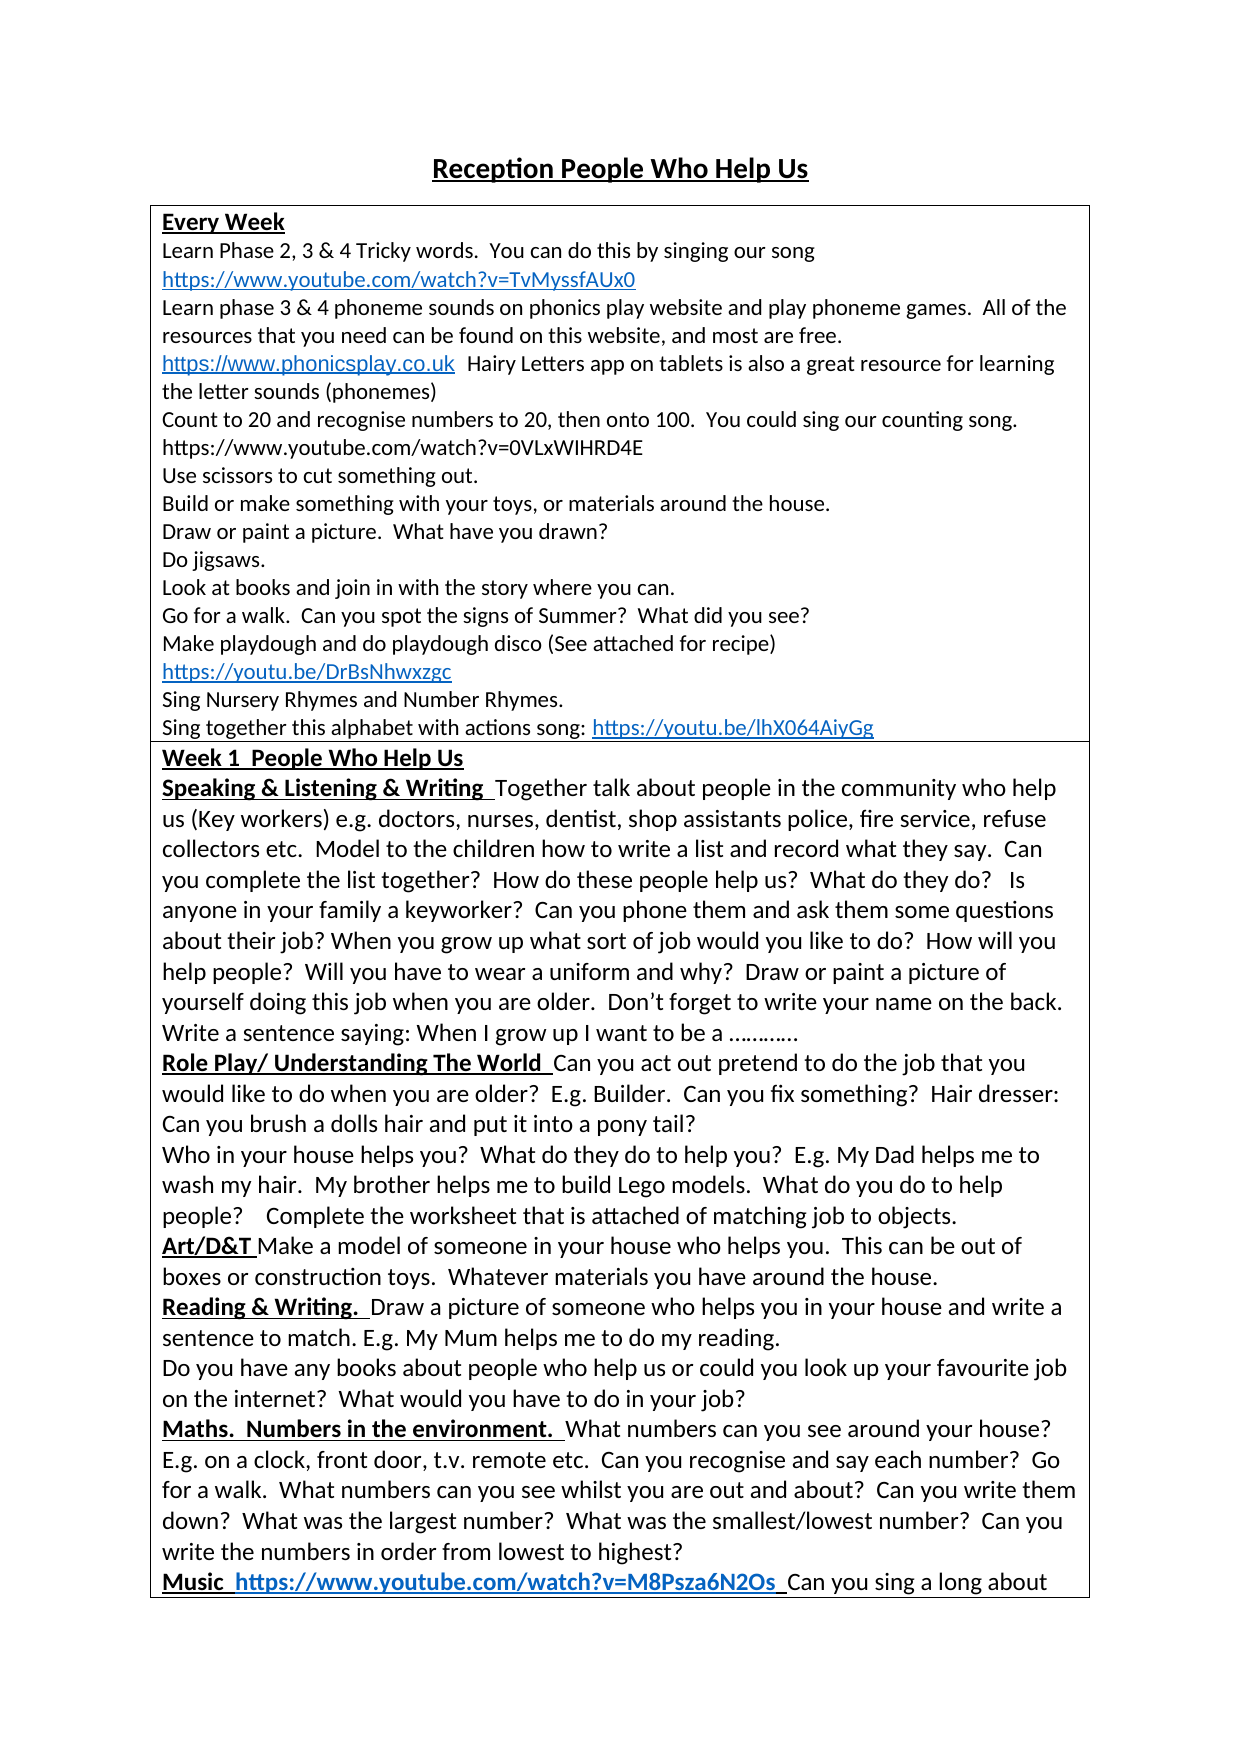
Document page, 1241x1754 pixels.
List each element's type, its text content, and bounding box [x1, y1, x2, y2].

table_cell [151, 742, 1089, 1597]
table_header Every Week Learn Phase 2, 3 & 4 Tricky words. You can do this by singing our song https://www.youtube.com/watch?v=TvMyssfAUx0 Learn phase 3 & 4 phoneme sounds on phonics play website and play phoneme games. All of the resources that you need can be found on this website, and most are free. https://www.phonicsplay.co.uk Hairy Letters app on tablets is also a great resource for learning the letter sounds (phonemes) Count to 20 and recognise numbers to 20, then onto 100. You could sing our counting song. https://www.youtube.com/watch?v=0VLxWIHRD4E Use scissors to cut something out. Build or make something with your toys, or materials around the house. Draw or paint a picture. What have you drawn? Do jigsaws. Look at books and join in with the story where you can. Go for a walk. Can you spot the signs of Summer? What did you see? Make playdough and do playdough disco (See attached for recipe) https://youtu.be/DrBsNhwxzgc Sing Nursery Rhymes and Number Rhymes. Sing together this alphabet with actions song: https://youtu.be/lhX064AiyGg [151, 206, 1089, 741]
text Reception People Who Help Us [150, 150, 1090, 186]
